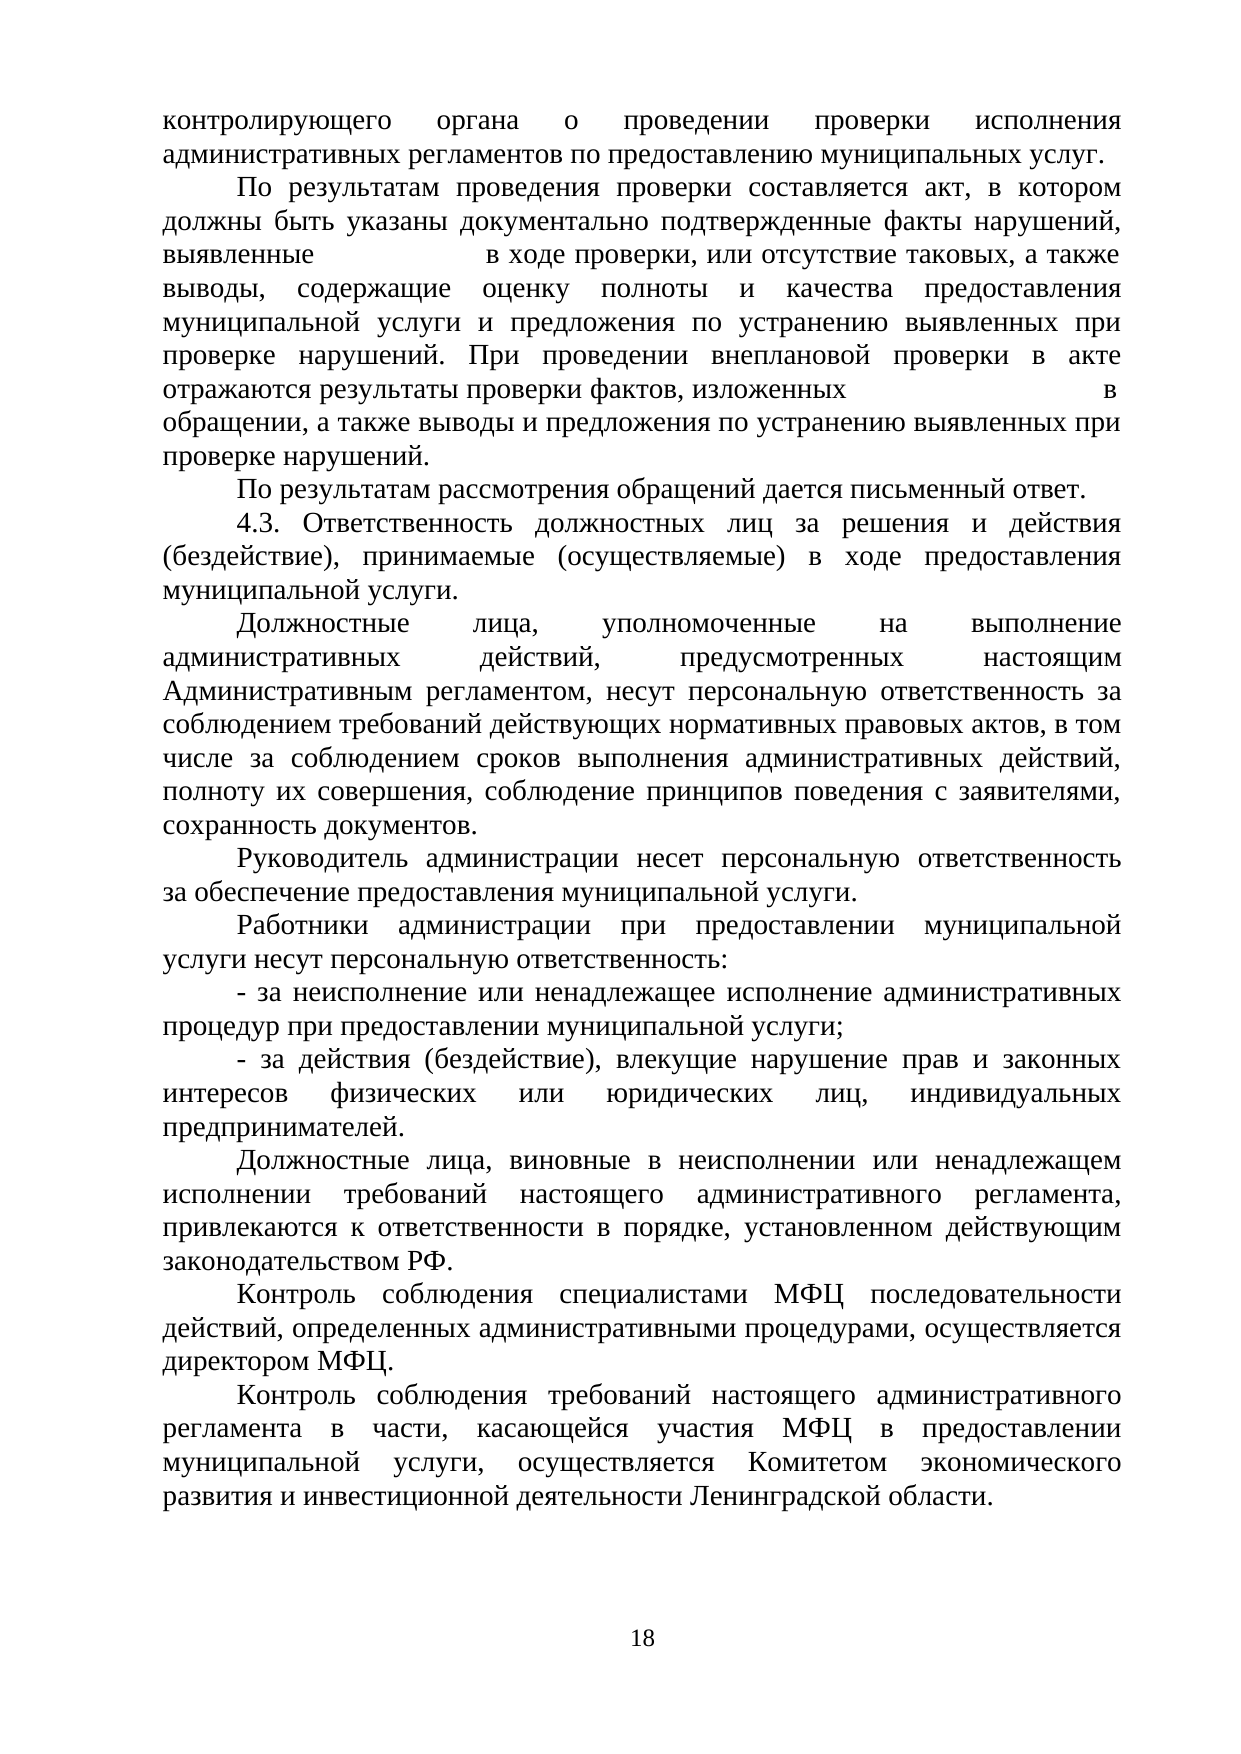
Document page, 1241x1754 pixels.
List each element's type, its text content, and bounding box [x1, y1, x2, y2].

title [162, 102, 1122, 169]
title Руководитель администрации несет персональную ответственность за обеспечение предоставления муниципальной услуги. [162, 840, 1122, 907]
title Работники администрации при предоставлении муниципальной услуги несут персональную ответственность: [162, 907, 1122, 974]
title - за неисполнение или ненадлежащее исполнение административных процедур при предоставлении муниципальной услуги; [162, 974, 1122, 1042]
title Должностные лица, виновные в неисполнении или ненадлежащем исполнении требований настоящего административного регламента, привлекаются к ответственности в порядке, установленном действующим законодательством РФ. [162, 1142, 1122, 1276]
title 4.3. Ответственность должностных лиц за решения и действия (бездействие), принимаемые (осуществляемые) в ходе предоставления муниципальной услуги. [162, 505, 1122, 606]
title Контроль соблюдения специалистами МФЦ последовательности действий, определенных административными процедурами, осуществляется директором МФЦ. [162, 1276, 1122, 1377]
title - за действия (бездействие), влекущие нарушение прав и законных интересов физических или юридических лиц, индивидуальных предпринимателей. [162, 1042, 1122, 1142]
title Должностные лица, уполномоченные на выполнение административных действий, предусмотренных настоящим Административным регламентом, несут персональную ответственность за соблюдением требований действующих нормативных правовых актов, в том числе за соблюдением сроков выполнения административных действий, полноту их совершения, соблюдение принципов поведения с заявителями, сохранность документов. [162, 606, 1122, 840]
title Контроль соблюдения требований настоящего административного регламента в части, касающейся участия МФЦ в предоставлении муниципальной услуги, осуществляется Комитетом экономического развития и инвестиционной деятельности Ленинградской области. [162, 1377, 1122, 1511]
title По результатам рассмотрения обращений дается письменный ответ. [162, 471, 1122, 505]
title По результатам проведения проверки составляется акт, в котором должны быть указаны документально подтвержденные факты нарушений, выявленные в ходе проверки, или отсутствие таковых, а также выводы, содержащие оценку полноты и качества предоставления муниципальной услуги и предложения по устранению выявленных при проверке нарушений. При проведении внеплановой проверки в акте отражаются результаты проверки фактов, изложенных в обращении, а также выводы и предложения по устранению выявленных при проверке нарушений. [162, 169, 1122, 471]
